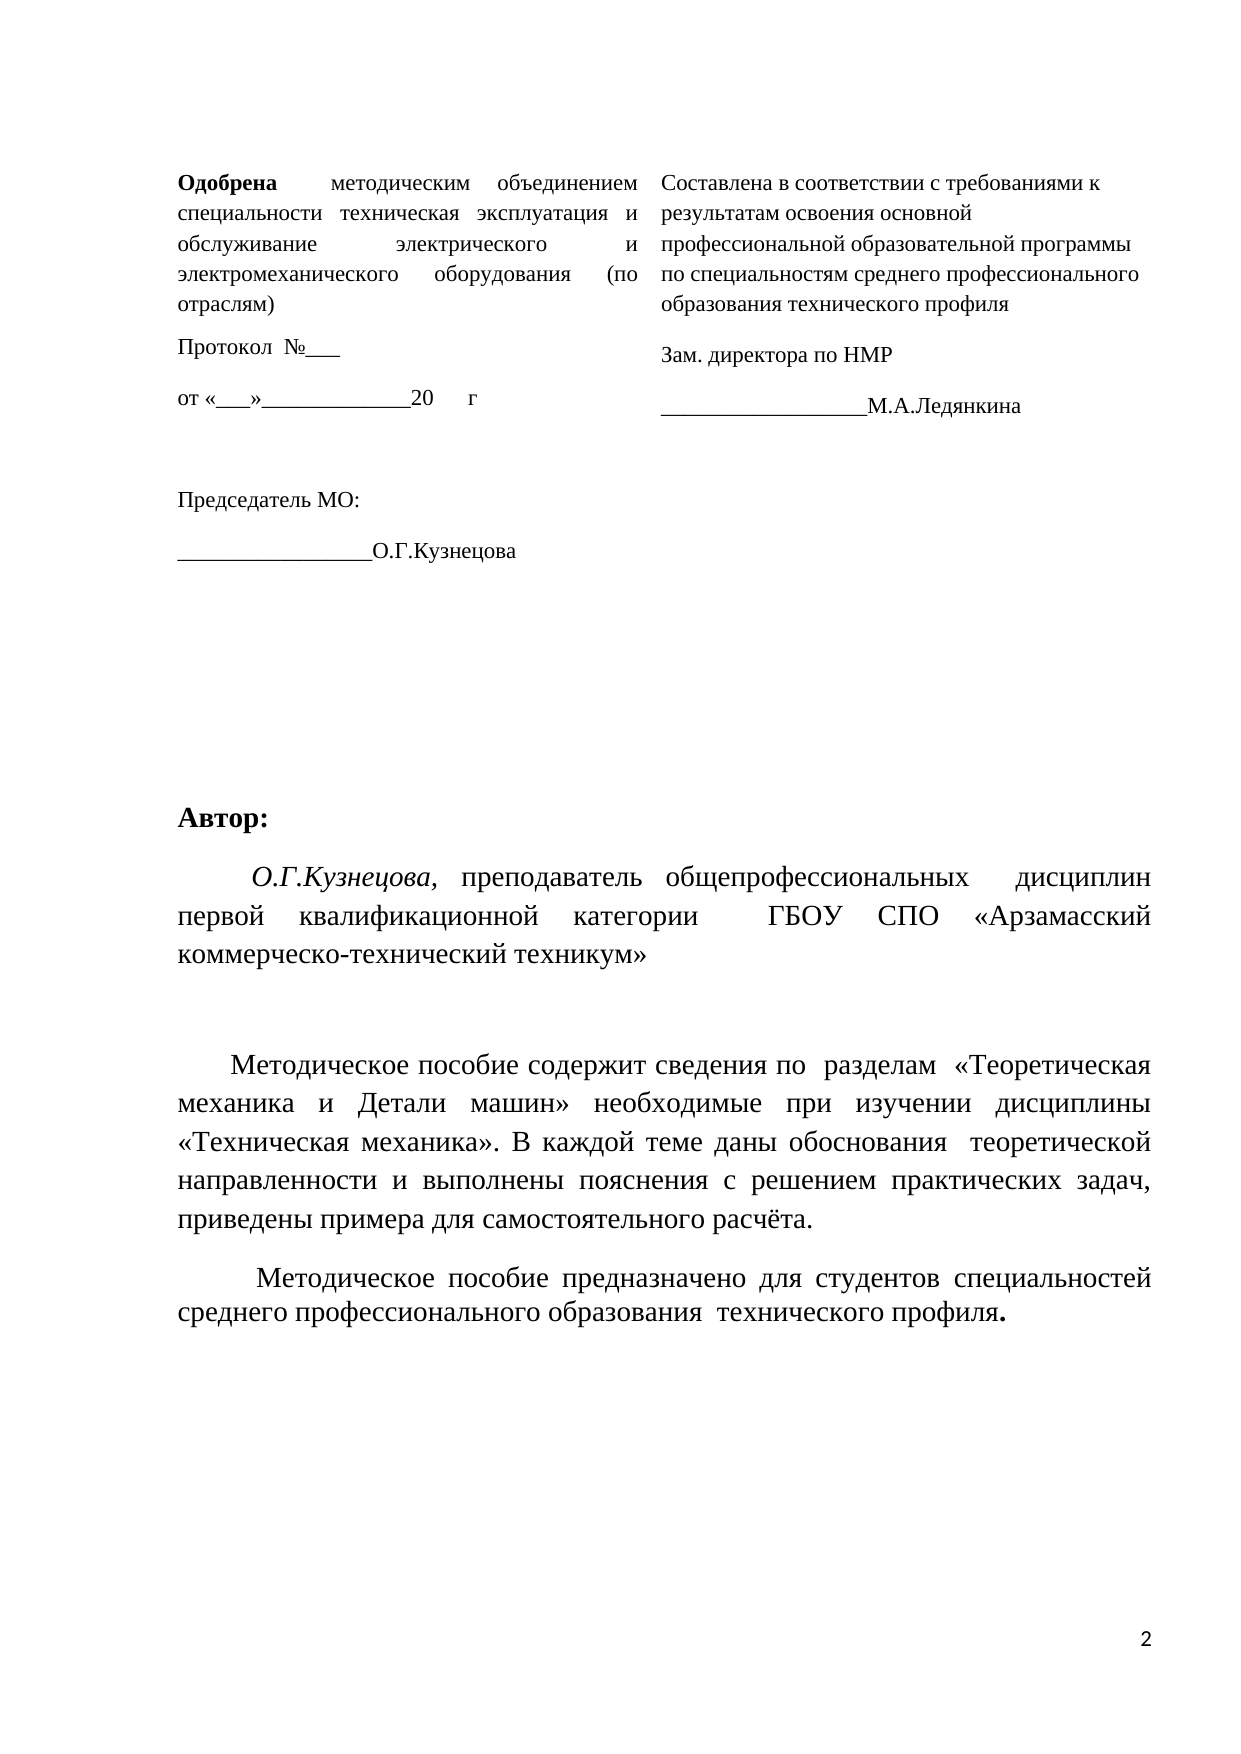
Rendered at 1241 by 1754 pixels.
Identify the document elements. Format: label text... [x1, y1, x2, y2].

text Методическое пособие предназначено для студентов специальностей среднего профессионального образования технического профиля. [177, 1260, 1152, 1327]
table_header Составлена в соответствии с требованиями к результатам освоения основной профессиональной образовательной программы по специальностям среднего профессионального образования технического профиля Зам. директора по НМР __________________М.А.Ледянкина [650, 118, 1163, 588]
table_header Одобрена методическим объединением специальности техническая эксплуатация и обслуживание электрического и электромеханического оборудования (по отраслям) Протокол №___ от «___»_____________20 г Председатель МО: _________________О.Г.Кузнецова [166, 118, 649, 588]
text Методическое пособие содержит сведения по разделам «Теоретическая механика и Детали машин» необходимые при изучении дисциплины «Техническая механика». В каждой теме даны обоснования теоретической направленности и выполнены пояснения с решением практических задач, приведены примера для самостоятельного расчёта. [177, 1047, 1152, 1234]
text Автор: [177, 800, 1152, 833]
text О.Г.Кузнецова, преподаватель общепрофессиональных дисциплин первой квалификационной категории ГБОУ СПО «Арзамасский коммерческо-технический техникум» [177, 859, 1152, 970]
